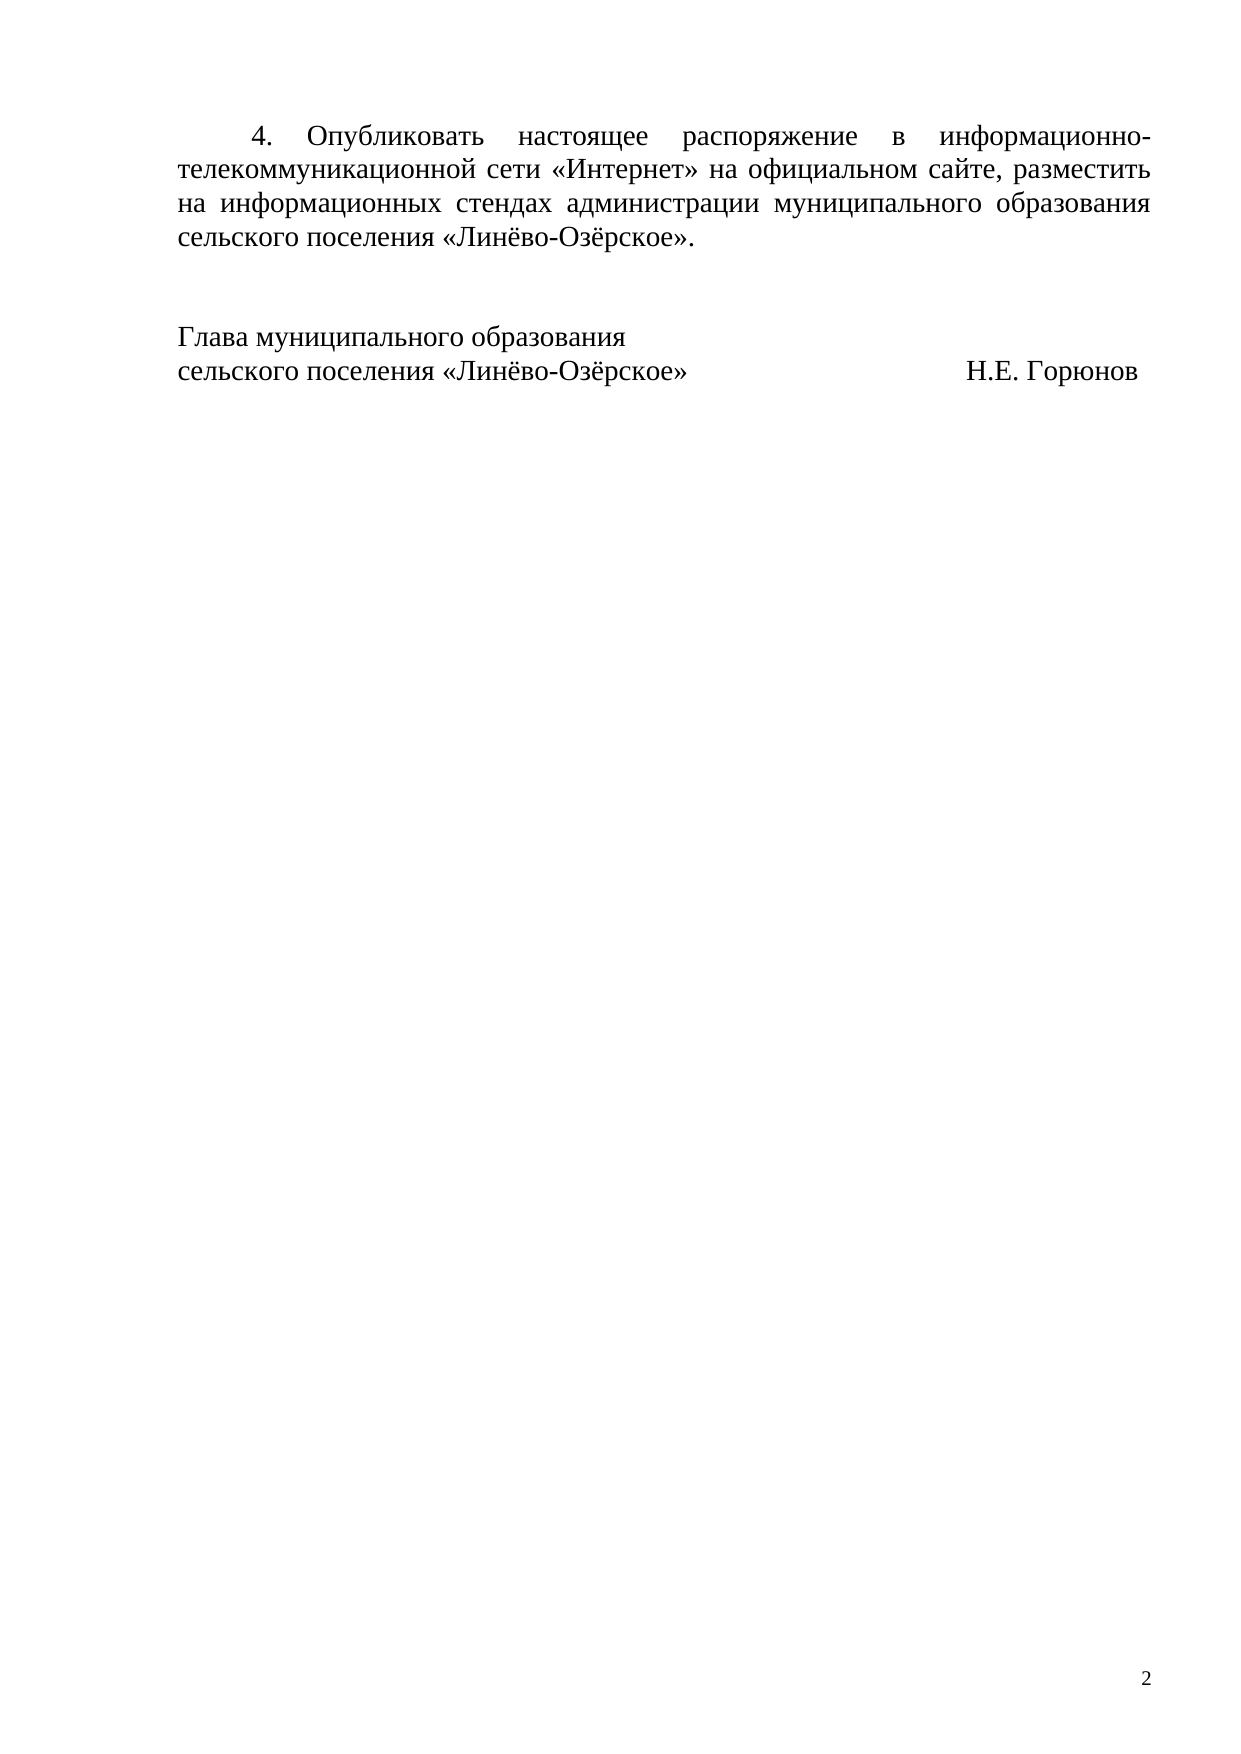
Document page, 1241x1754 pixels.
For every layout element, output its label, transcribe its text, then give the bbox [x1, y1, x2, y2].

title 4. Опубликовать настоящее распоряжение в информационно-телекоммуникационной сети «Интернет» на официальном сайте, разместить на информационных стендах администрации муниципального образования сельского поселения «Линёво-Озёрское». [177, 118, 1152, 252]
title Глава муниципального образования [177, 319, 1152, 353]
title сельского поселения «Линёво-Озёрское» Н.Е. Горюнов [177, 353, 1152, 386]
